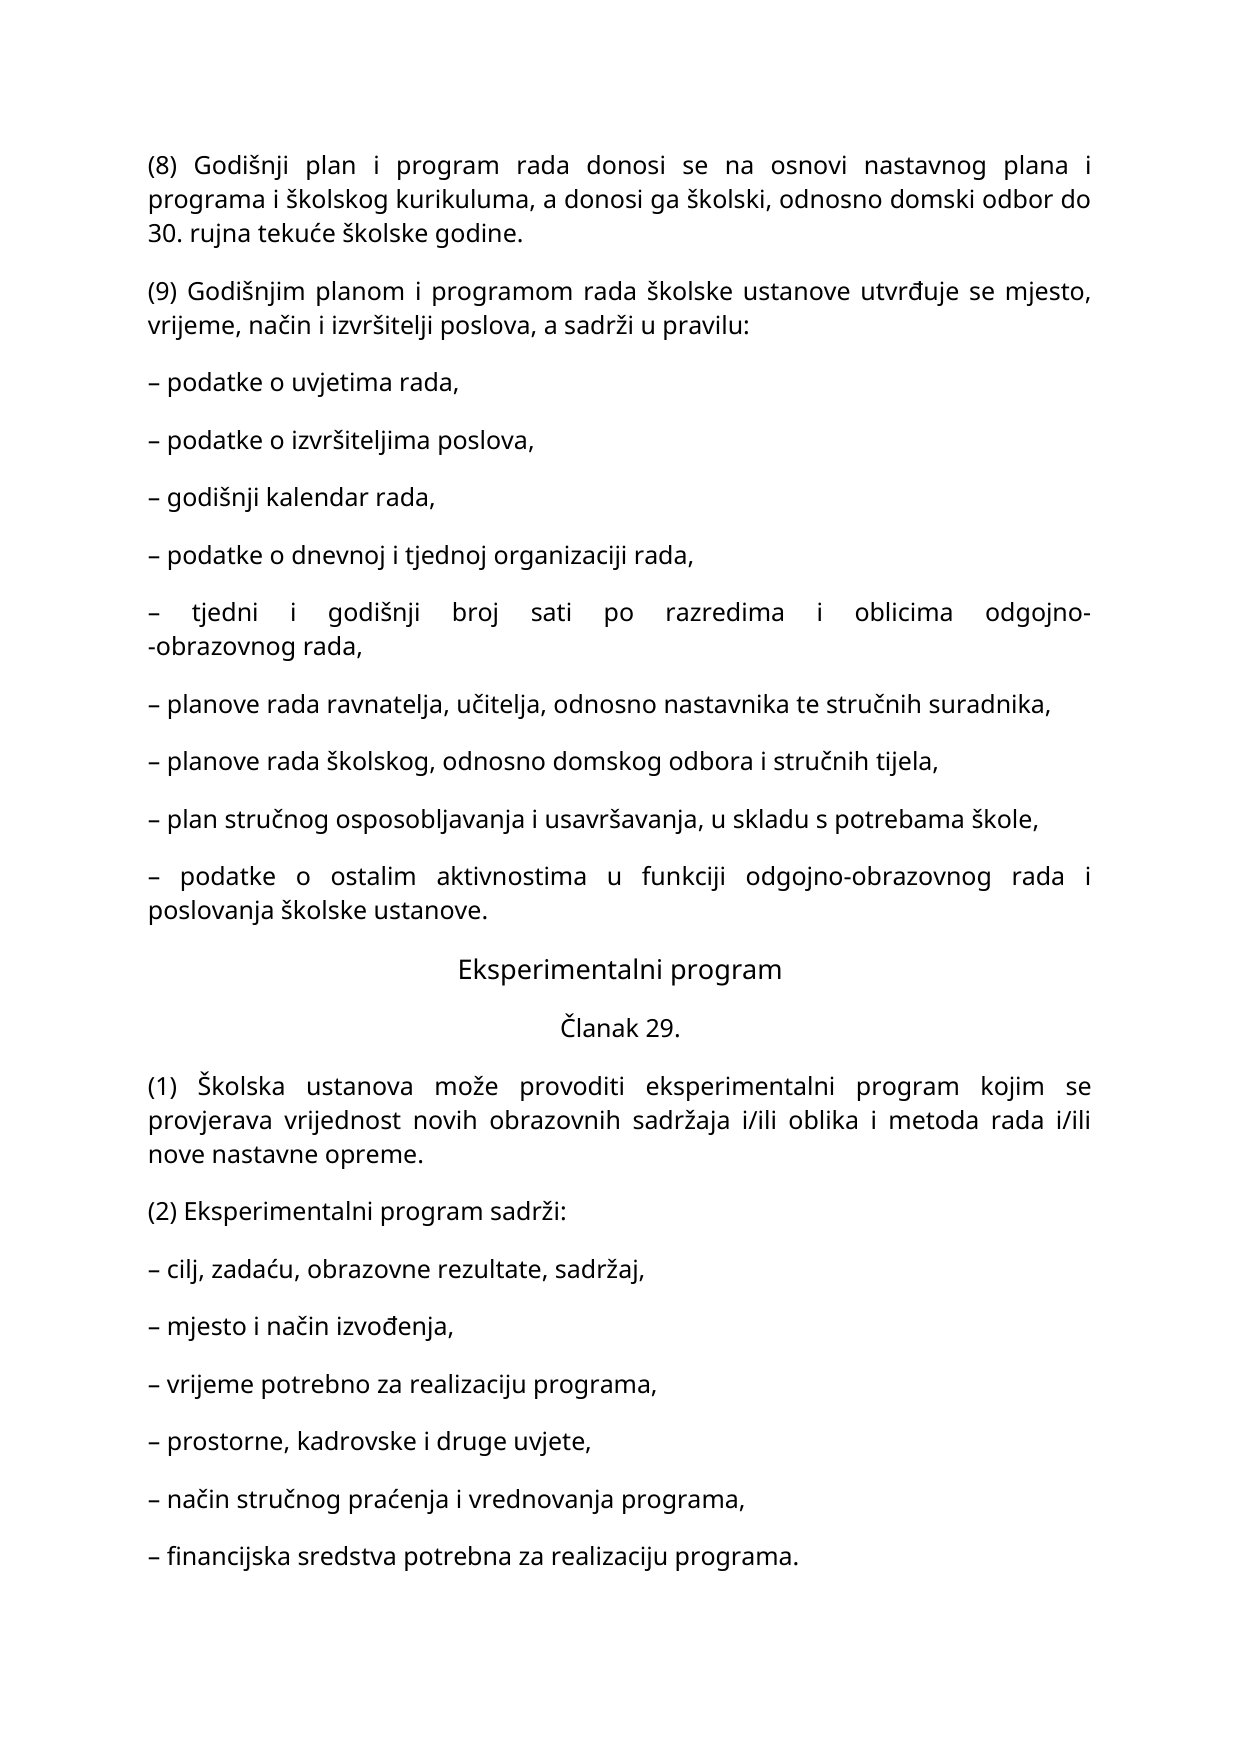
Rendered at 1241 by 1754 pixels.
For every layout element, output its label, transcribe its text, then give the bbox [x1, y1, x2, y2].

text – podatke o uvjetima rada, [148, 365, 1093, 399]
text (8) Godišnji plan i program rada donosi se na osnovi nastavnog plana i programa i školskog kurikuluma, a donosi ga školski, odnosno domski odbor do 30. rujna tekuće školske godine. [148, 148, 1093, 250]
text – planove rada ravnatelja, učitelja, odnosno nastavnika te stručnih suradnika, [148, 686, 1093, 720]
text – način stručnog praćenja i vrednovanja programa, [148, 1481, 1093, 1515]
text – mjesto i način izvođenja, [148, 1309, 1093, 1343]
text – prostorne, kadrovske i druge uvjete, [148, 1424, 1093, 1458]
text Eksperimentalni program [148, 950, 1093, 987]
text – financijska sredstva potrebna za realizaciju programa. [148, 1539, 1093, 1573]
text – podatke o ostalim aktivnostima u funkciji odgojno-obrazovnog rada i poslovanja školske ustanove. [148, 859, 1093, 927]
text – plan stručnog osposobljavanja i usavršavanja, u skladu s potrebama škole, [148, 801, 1093, 835]
text – planove rada školskog, odnosno domskog odbora i stručnih tijela, [148, 744, 1093, 778]
text – cilj, zadaću, obrazovne rezultate, sadržaj, [148, 1251, 1093, 1285]
text – tjedni i godišnji broj sati po razredima i oblicima odgojno- -obrazovnog rada, [148, 595, 1093, 663]
text Članak 29. [148, 1011, 1093, 1045]
text (9) Godišnjim planom i programom rada školske ustanove utvrđuje se mjesto, vrijeme, način i izvršitelji poslova, a sadrži u pravilu: [148, 273, 1093, 341]
text – godišnji kalendar rada, [148, 480, 1093, 514]
text – vrijeme potrebno za realizaciju programa, [148, 1366, 1093, 1400]
text (2) Eksperimentalni program sadrži: [148, 1194, 1093, 1228]
text – podatke o dnevnoj i tjednoj organizaciji rada, [148, 537, 1093, 571]
text – podatke o izvršiteljima poslova, [148, 422, 1093, 456]
text (1) Školska ustanova može provoditi eksperimentalni program kojim se provjerava vrijednost novih obrazovnih sadržaja i/ili oblika i metoda rada i/ili nove nastavne opreme. [148, 1068, 1093, 1170]
